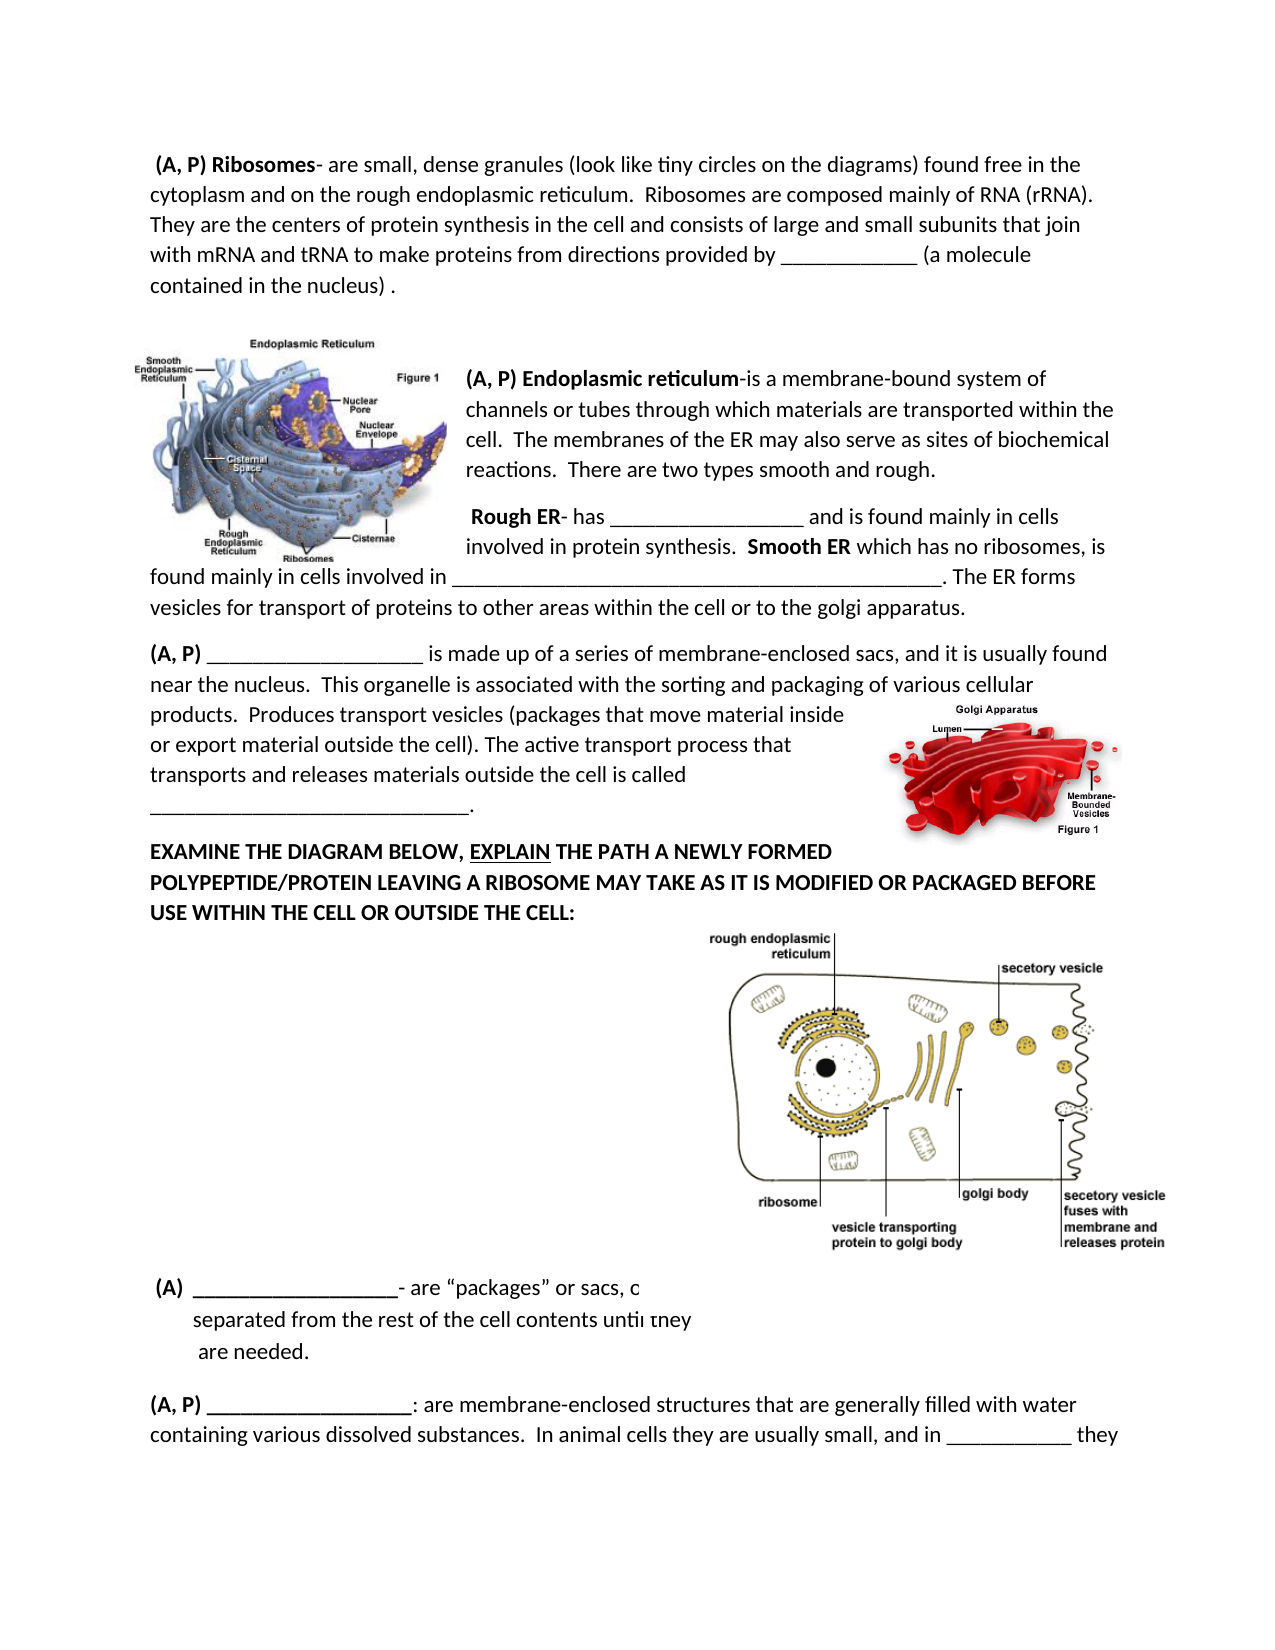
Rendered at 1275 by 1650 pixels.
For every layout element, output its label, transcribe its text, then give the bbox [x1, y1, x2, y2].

text (A, P) Endoplasmic reticulum-is a membrane-bound system of channels or tubes through which materials are transported within the cell. The membranes of the ER may also serve as sites of biochemical reactions. There are two types smooth and rough. [447, 364, 1125, 483]
text Rough ER- has _________________ and is found mainly in cells involved in protein synthesis. Smooth ER which has no ribosomes, is found mainly in cells involved in ___________________________________________. The ER forms vesicles for transport of proteins to other areas within the cell or to the golgi apparatus. [150, 502, 1125, 621]
list are needed. [193, 1337, 1125, 1365]
text (A, P) Ribosomes- are small, dense granules (look like tiny circles on the diagrams) found free in the cytoplasm and on the rough endoplasmic reticulum. Ribosomes are composed mainly of RNA (rRNA). They are the centers of protein synthesis in the cell and consists of large and small subunits that join with mRNA and tRNA to make proteins from directions provided by ____________ (a molecule contained in the nucleus) . [150, 150, 1125, 299]
text EXAMINE THE DIAGRAM BELOW, EXPLAIN THE PATH A NEWLY FORMED POLYPEPTIDE/PROTEIN LEAVING A RIBOSOME MAY TAKE AS IT IS MODIFIED OR PACKAGED BEFORE USE WITHIN THE CELL OR OUTSIDE THE CELL: [150, 837, 1125, 926]
list __________________- are “packages” or sacs, of digestive enzymes. They keep the enzymes separated from the rest of the cell contents until they [155, 1273, 1125, 1333]
picture [134, 339, 447, 562]
picture [881, 704, 1122, 845]
picture [638, 907, 1235, 1316]
text (A, P) ___________________ is made up of a series of membrane-enclosed sacs, and it is usually found near the nucleus. This organelle is associated with the sorting and packaging of various cellular products. Produces transport vesicles (packages that move material inside or export material outside the cell). The active transport process that transports and releases materials outside the cell is called ____________________________. [150, 639, 1125, 819]
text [150, 1390, 1125, 1448]
